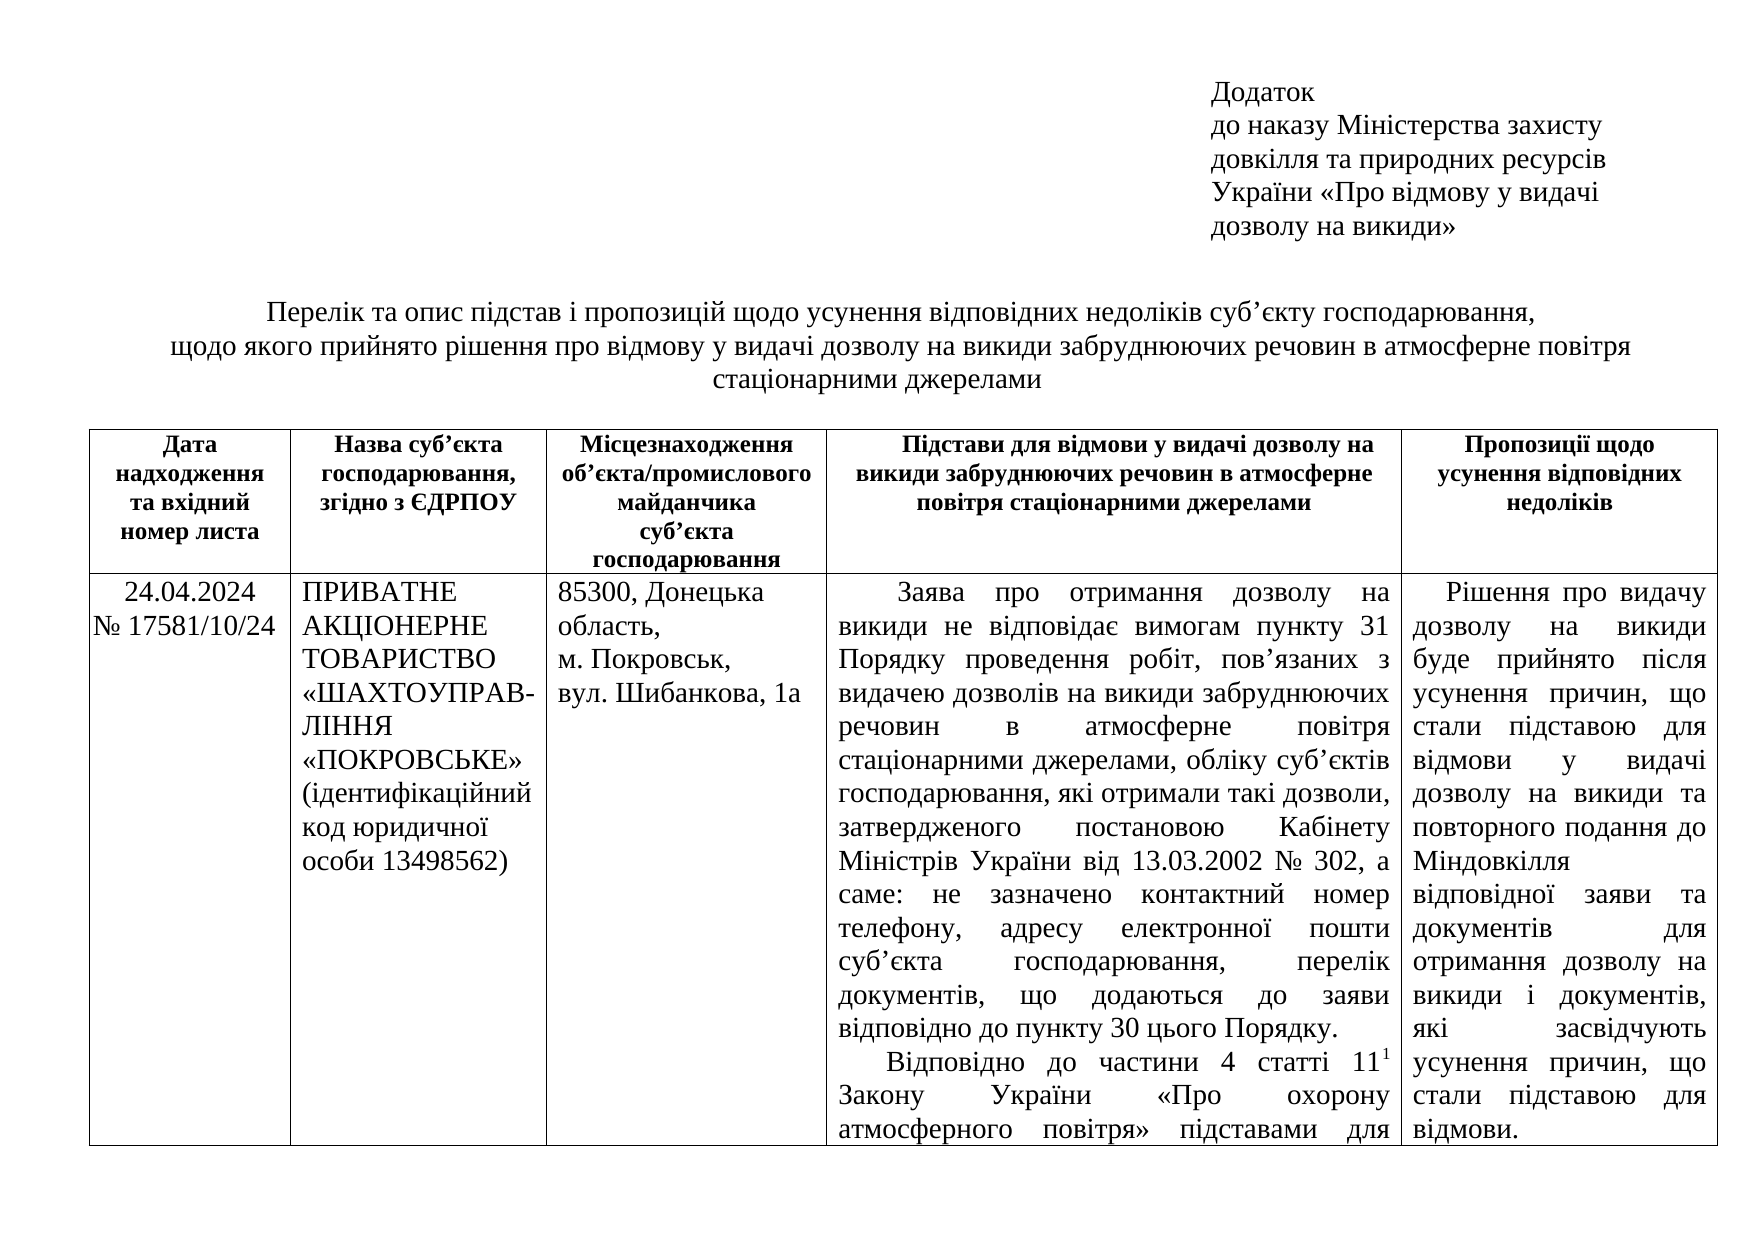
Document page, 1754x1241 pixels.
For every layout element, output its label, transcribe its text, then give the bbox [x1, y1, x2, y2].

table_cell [827, 574, 1401, 1144]
table_header Назва суб’єкта господарювання, згідно з ЄДРПОУ [291, 430, 546, 573]
table_header Дата надходження та вхідний номер листа [90, 430, 290, 573]
table_header Місцезнаходження об’єкта/промислового майданчика суб’єкта господарювання [547, 430, 826, 573]
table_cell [547, 574, 826, 1144]
table_header Підстави для відмови у видачі дозволу на викиди забруднюючих речовин в атмосферне повітря стаціонарними джерелами [827, 430, 1401, 573]
table_header Пропозиції щодо усунення відповідних недоліків [1402, 430, 1717, 573]
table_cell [1402, 574, 1717, 1144]
text щодо якого прийнято рішення про відмову у видачі дозволу на викиди забруднюючих речовин в атмосферне повітря стаціонарними джерелами [88, 328, 1665, 395]
text Додаток [1211, 74, 1665, 107]
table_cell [291, 574, 546, 1144]
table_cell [90, 574, 290, 1144]
text Перелік та опис підстав і пропозицій щодо усунення відповідних недоліків суб’єкту господарювання, [88, 294, 1665, 328]
text до наказу Міністерства захисту довкілля та природних ресурсів України «Про відмову у видачі дозволу на викиди» [1211, 107, 1665, 242]
